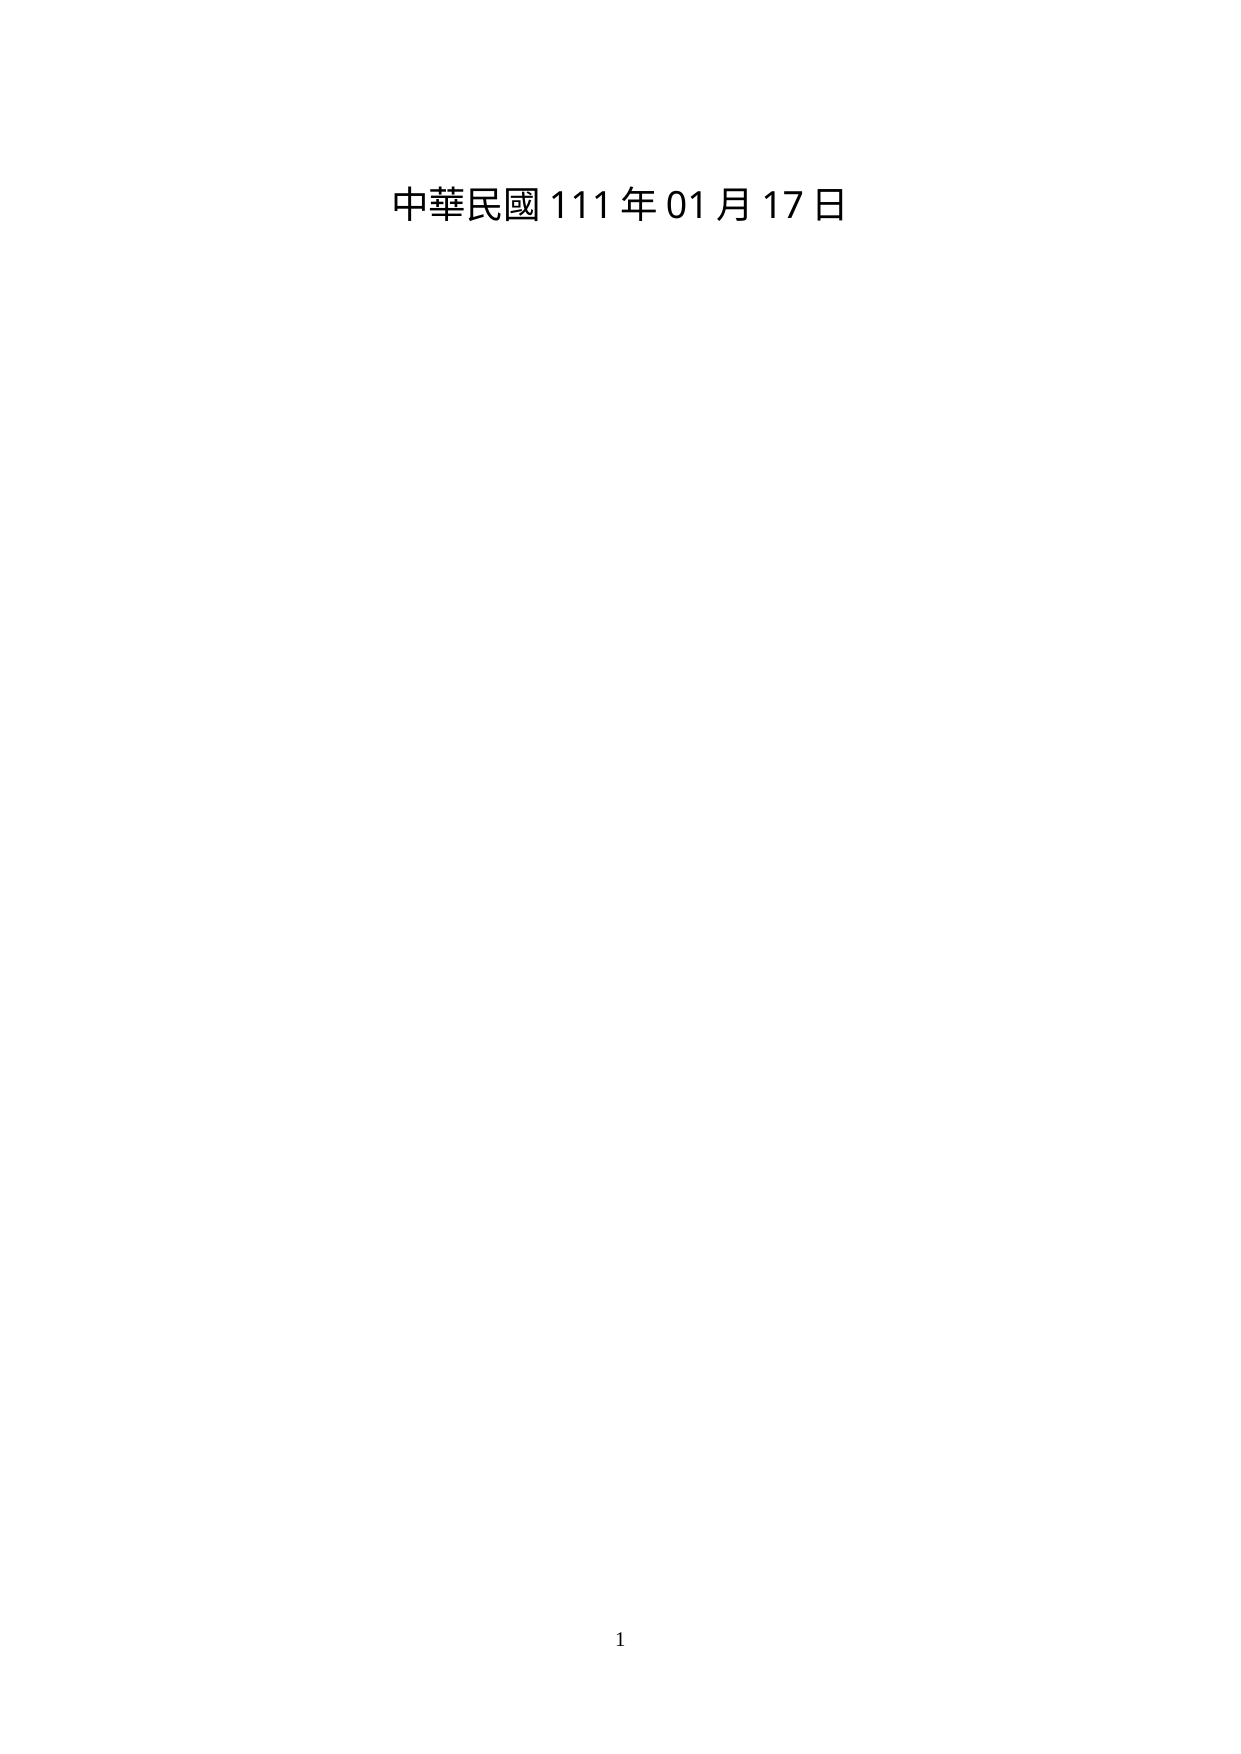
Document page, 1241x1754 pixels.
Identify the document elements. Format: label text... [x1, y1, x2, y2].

text 中華民國111年01月17日 [112, 164, 1128, 239]
